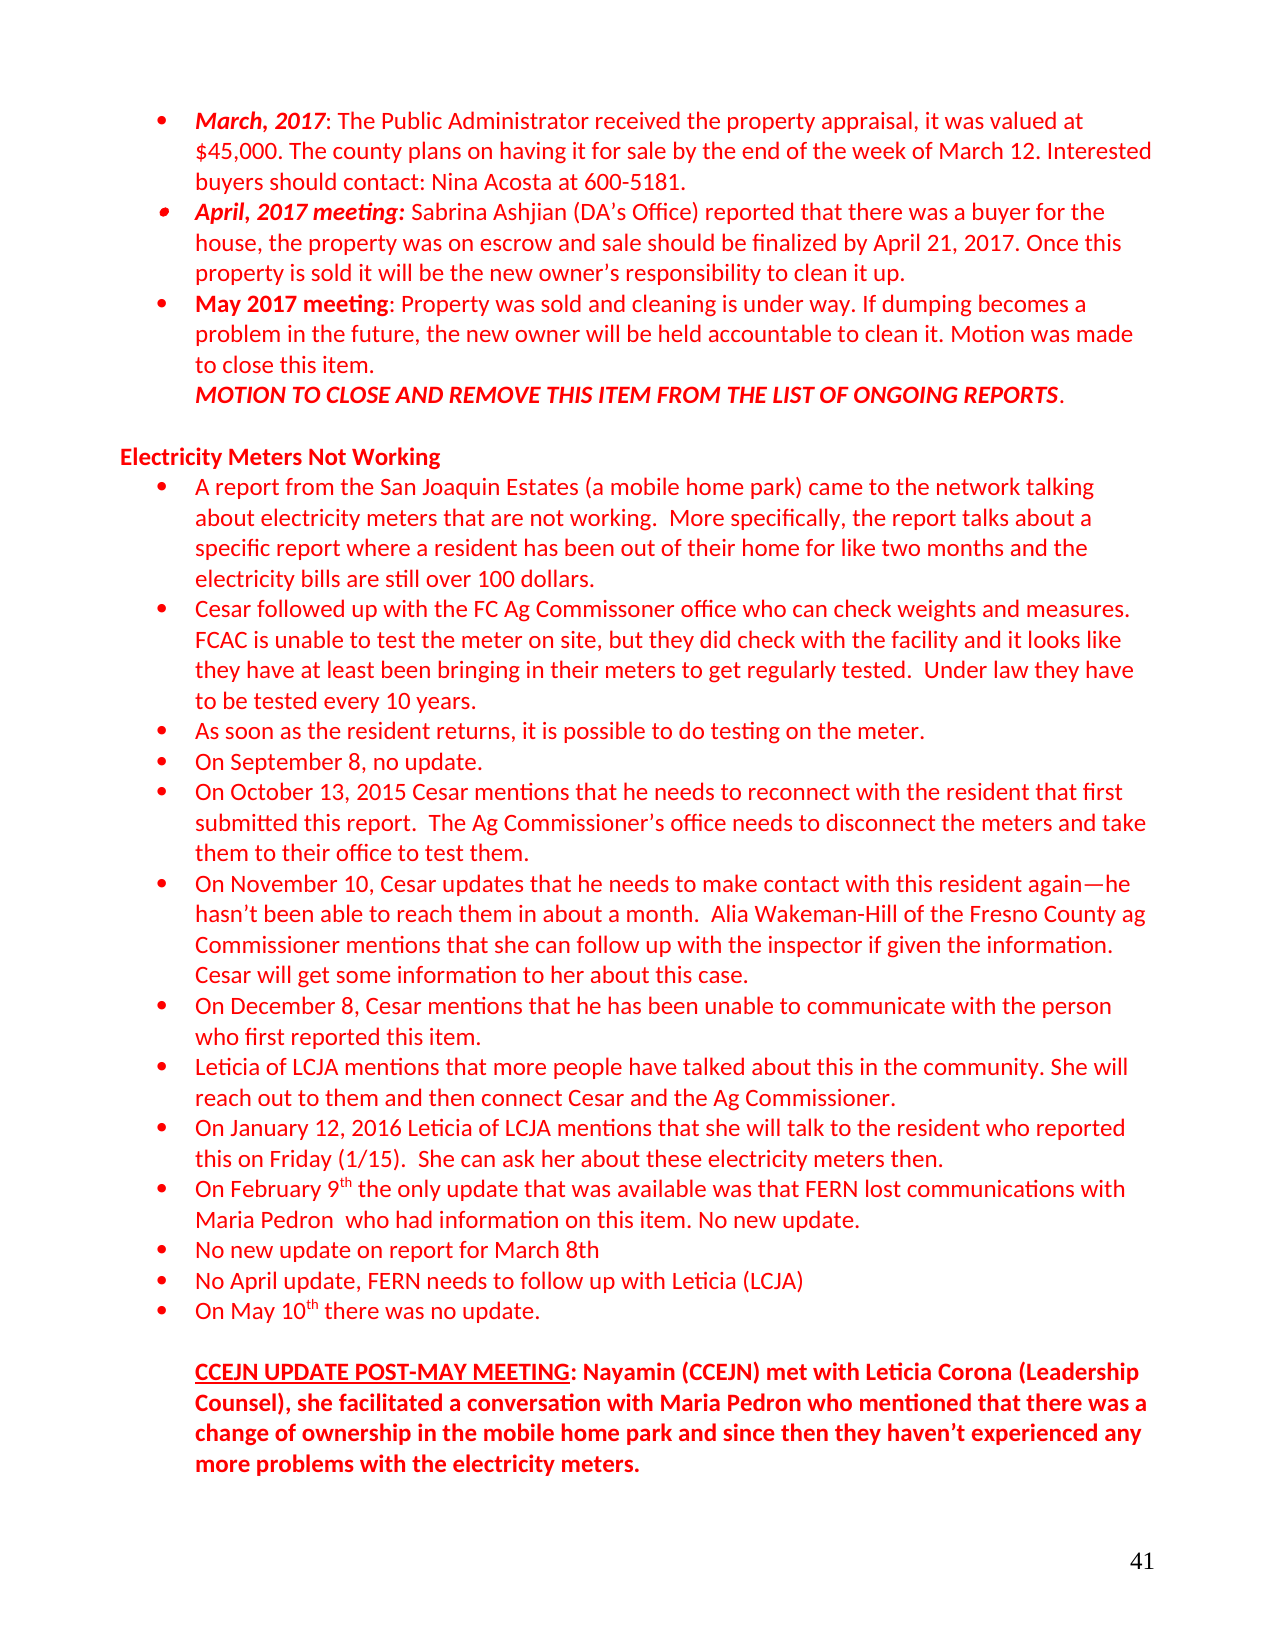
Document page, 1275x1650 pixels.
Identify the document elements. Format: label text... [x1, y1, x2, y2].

list On October 13, 2015 Cesar mentions that he needs to reconnect with the resident that first submitted this report. The Ag Commissioner’s office needs to disconnect the meters and take them to their office to test them. [157, 776, 1155, 868]
list A report from the San Joaquin Estates (a mobile home park) came to the network talking about electricity meters that are not working. More specifically, the report talks about a specific report where a resident has been out of their home for like two months and the electricity bills are still over 100 dollars. [157, 471, 1155, 593]
text Electricity Meters Not Working [120, 441, 1155, 471]
list No new update on report for March 8th [157, 1234, 1155, 1265]
list April, 2017 meeting: Sabrina Ashjian (DA’s Office) reported that there was a buyer for the house, the property was on escrow and sale should be finalized by April 21, 2017. Once this property is sold it will be the new owner’s responsibility to clean it up. [157, 197, 1155, 288]
text MOTION TO CLOSE AND REMOVE THIS ITEM FROM THE LIST OF ONGOING REPORTS. [195, 380, 1155, 410]
list May 2017 meeting: Property was sold and cleaning is under way. If dumping becomes a problem in the future, the new owner will be held accountable to clean it. Motion was made to close this item. [157, 288, 1155, 380]
list March, 2017: The Public Administrator received the property appraisal, it was valued at $45,000. The county plans on having it for sale by the end of the week of March 12. Interested buyers should contact: Nina Acosta at 600-5181. [157, 105, 1155, 197]
list On January 12, 2016 Leticia of LCJA mentions that she will talk to the resident who reported this on Friday (1/15). She can ask her about these electricity meters then. [157, 1112, 1155, 1173]
list Cesar followed up with the FC Ag Commissoner office who can check weights and measures. FCAC is unable to test the meter on site, but they did check with the facility and it looks like they have at least been bringing in their meters to get regularly tested. Under law they have to be tested every 10 years. [157, 593, 1155, 715]
list On December 8, Cesar mentions that he has been unable to communicate with the person who first reported this item. [157, 990, 1155, 1051]
list On February 9th the only update that was available was that FERN lost communications with Maria Pedron who had information on this item. No new update. [157, 1173, 1155, 1234]
list As soon as the resident returns, it is possible to do testing on the meter. [157, 715, 1155, 746]
list On May 10th there was no update. [157, 1295, 1155, 1326]
list Leticia of LCJA mentions that more people have talked about this in the community. She will reach out to them and then connect Cesar and the Ag Commissioner. [157, 1051, 1155, 1112]
list CCEJN UPDATE POST-MAY MEETING: Nayamin (CCEJN) met with Leticia Corona (Leadership Counsel), she facilitated a conversation with Maria Pedron who mentioned that there was a change of ownership in the mobile home park and since then they haven’t experienced any more problems with the electricity meters. [195, 1356, 1155, 1478]
list On November 10, Cesar updates that he needs to make contact with this resident again—he hasn’t been able to reach them in about a month. Alia Wakeman-Hill of the Fresno County ag Commissioner mentions that she can follow up with the inspector if given the information. Cesar will get some information to her about this case. [157, 868, 1155, 990]
list On September 8, no update. [157, 746, 1155, 776]
list No April update, FERN needs to follow up with Leticia (LCJA) [157, 1265, 1155, 1295]
